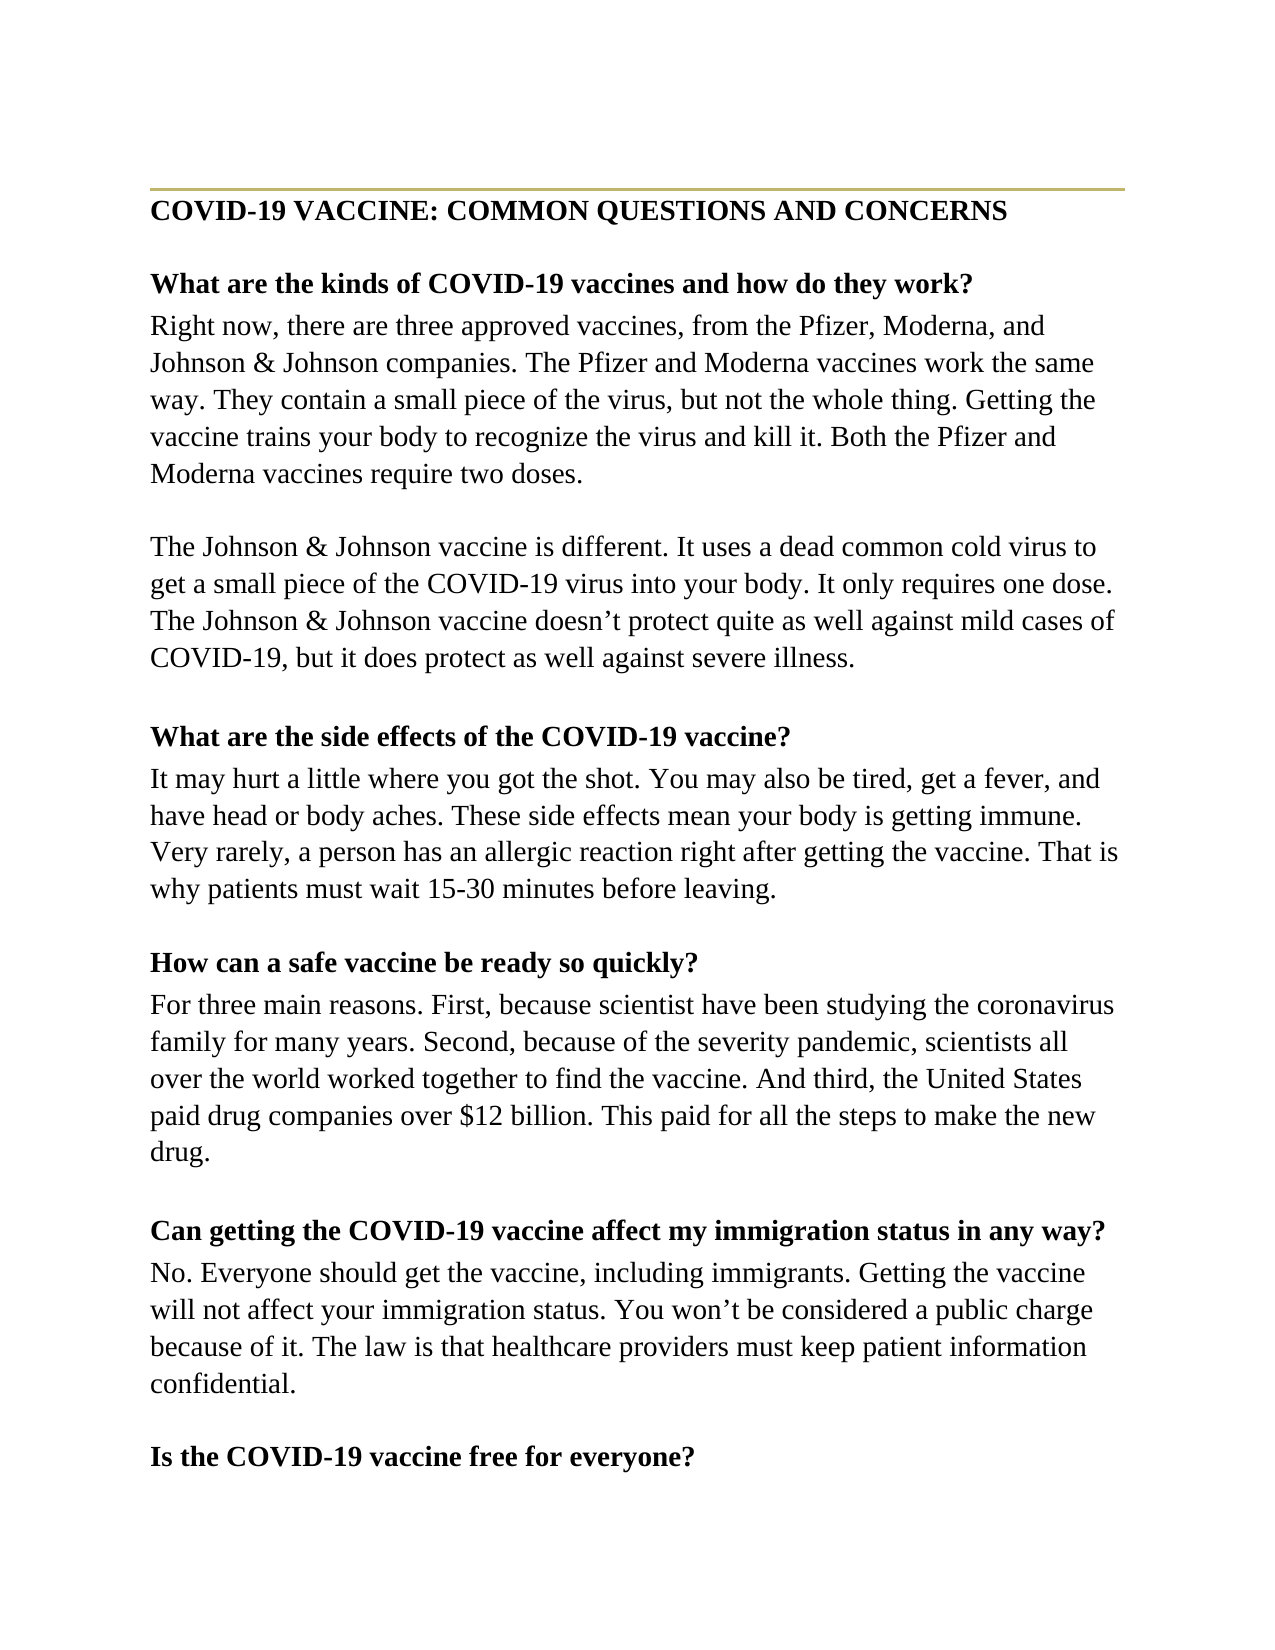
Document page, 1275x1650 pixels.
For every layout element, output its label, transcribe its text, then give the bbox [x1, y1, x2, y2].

text For three main reasons. First, because scientist have been studying the coronavirus family for many years. Second, because of the severity pandemic, scientists all over the world worked together to find the vaccine. And third, the United States paid drug companies over $12 billion. This paid for all the steps to make the new drug. [150, 987, 1125, 1168]
text It may hurt a little where you got the shot. You may also be tired, get a fever, and have head or body aches. These side effects mean your body is getting immune. Very rarely, a person has an allergic reaction right after getting the vaccine. That is why patients must wait 15-30 minutes before leaving. [150, 761, 1125, 905]
text What are the side effects of the COVID-19 vaccine? [150, 719, 1125, 752]
text How can a safe vaccine be ready so quickly? [150, 945, 1125, 979]
text No. Everyone should get the vaccine, including immigrants. Getting the vaccine will not affect your immigration status. You won’t be considered a public charge because of it. The law is that healthcare providers must keep patient information confidential. [150, 1255, 1125, 1399]
text Can getting the COVID-19 vaccine affect my immigration status in any way? [150, 1213, 1125, 1247]
text Is the COVID-19 vaccine free for everyone? [150, 1439, 1125, 1473]
text Right now, there are three approved vaccines, from the Pfizer, Moderna, and Johnson & Johnson companies. The Pfizer and Moderna vaccines work the same way. They contain a small piece of the virus, but not the whole thing. Getting the vaccine trains your body to recognize the virus and kill it. Both the Pfizer and Moderna vaccines require two doses. [150, 308, 1125, 489]
text The Johnson & Johnson vaccine is different. It uses a dead common cold virus to get a small piece of the COVID-19 virus into your body. It only requires one dose. The Johnson & Johnson vaccine doesn’t protect quite as well against mild cases of COVID-19, but it does protect as well against severe illness. [150, 529, 1125, 674]
title COVID-19 VACCINE: COMMON QUESTIONS AND CONCERNS [150, 191, 1125, 226]
text What are the kinds of COVID-19 vaccines and how do they work? [150, 266, 1125, 300]
